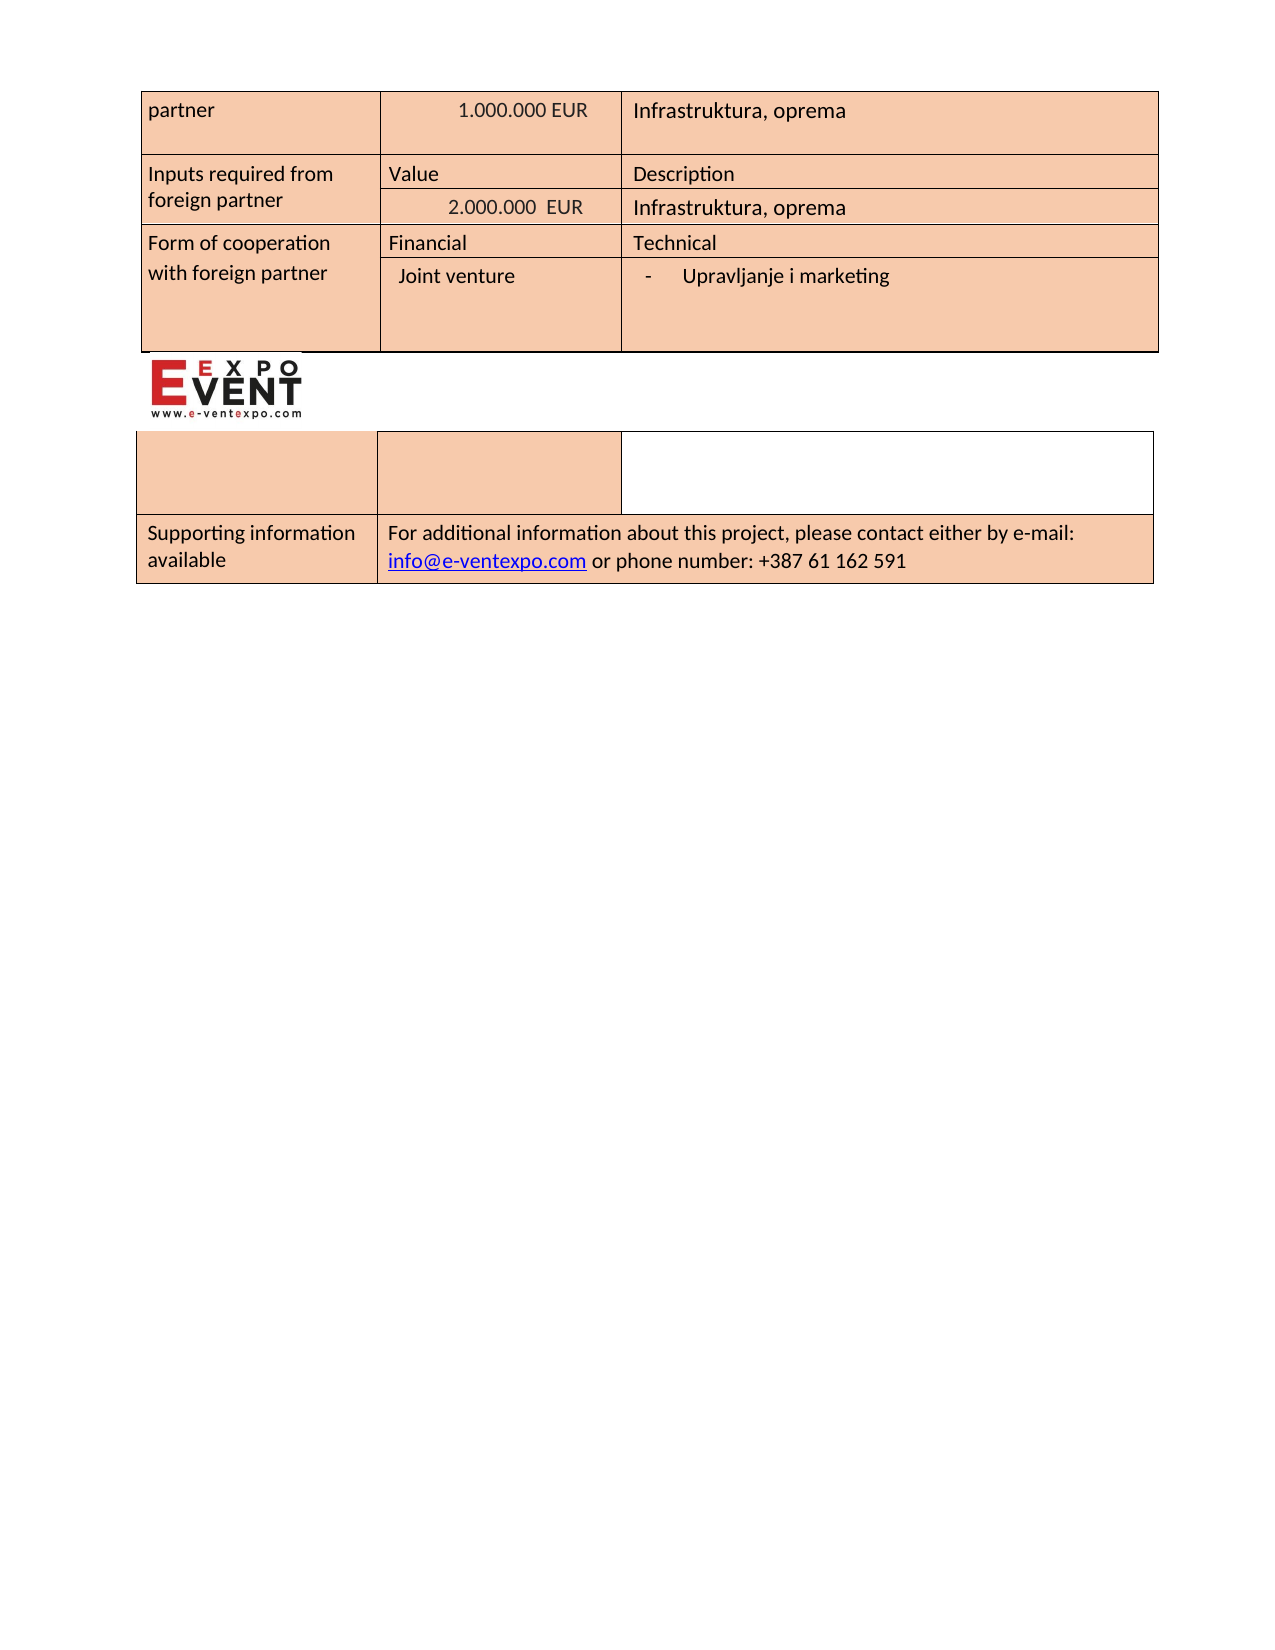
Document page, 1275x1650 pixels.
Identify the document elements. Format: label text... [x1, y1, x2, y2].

table_cell Upravljanje i marketing [622, 258, 1158, 351]
table_cell 2.000.000 EUR [381, 189, 621, 223]
table_cell [381, 225, 388, 257]
table_cell Value [388, 155, 621, 188]
table_cell 1.000.000 EUR [381, 92, 621, 154]
table_cell Description [622, 155, 1158, 188]
table_cell Inputs required from foreign partner [142, 155, 380, 223]
table_cell [142, 318, 380, 351]
table_cell Financial [388, 225, 621, 257]
table_cell Infrastruktura, oprema [622, 189, 1158, 223]
table_header [378, 432, 621, 514]
table_cell Infrastruktura, oprema [622, 92, 1158, 154]
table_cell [142, 92, 380, 154]
table_cell Technical [622, 225, 1158, 257]
table_cell [381, 155, 388, 188]
table_cell For additional information about this project, please contact either by e-mail: info@e-ventexpo.com or phone number: +387 61 162 591 [378, 515, 1153, 583]
table_header [137, 431, 377, 514]
table_cell Joint venture [381, 258, 621, 351]
picture [150, 352, 302, 429]
table_cell Supporting information available [137, 515, 377, 583]
table_header [622, 432, 1153, 514]
table_cell Form of cooperation with foreign partner [142, 225, 380, 318]
